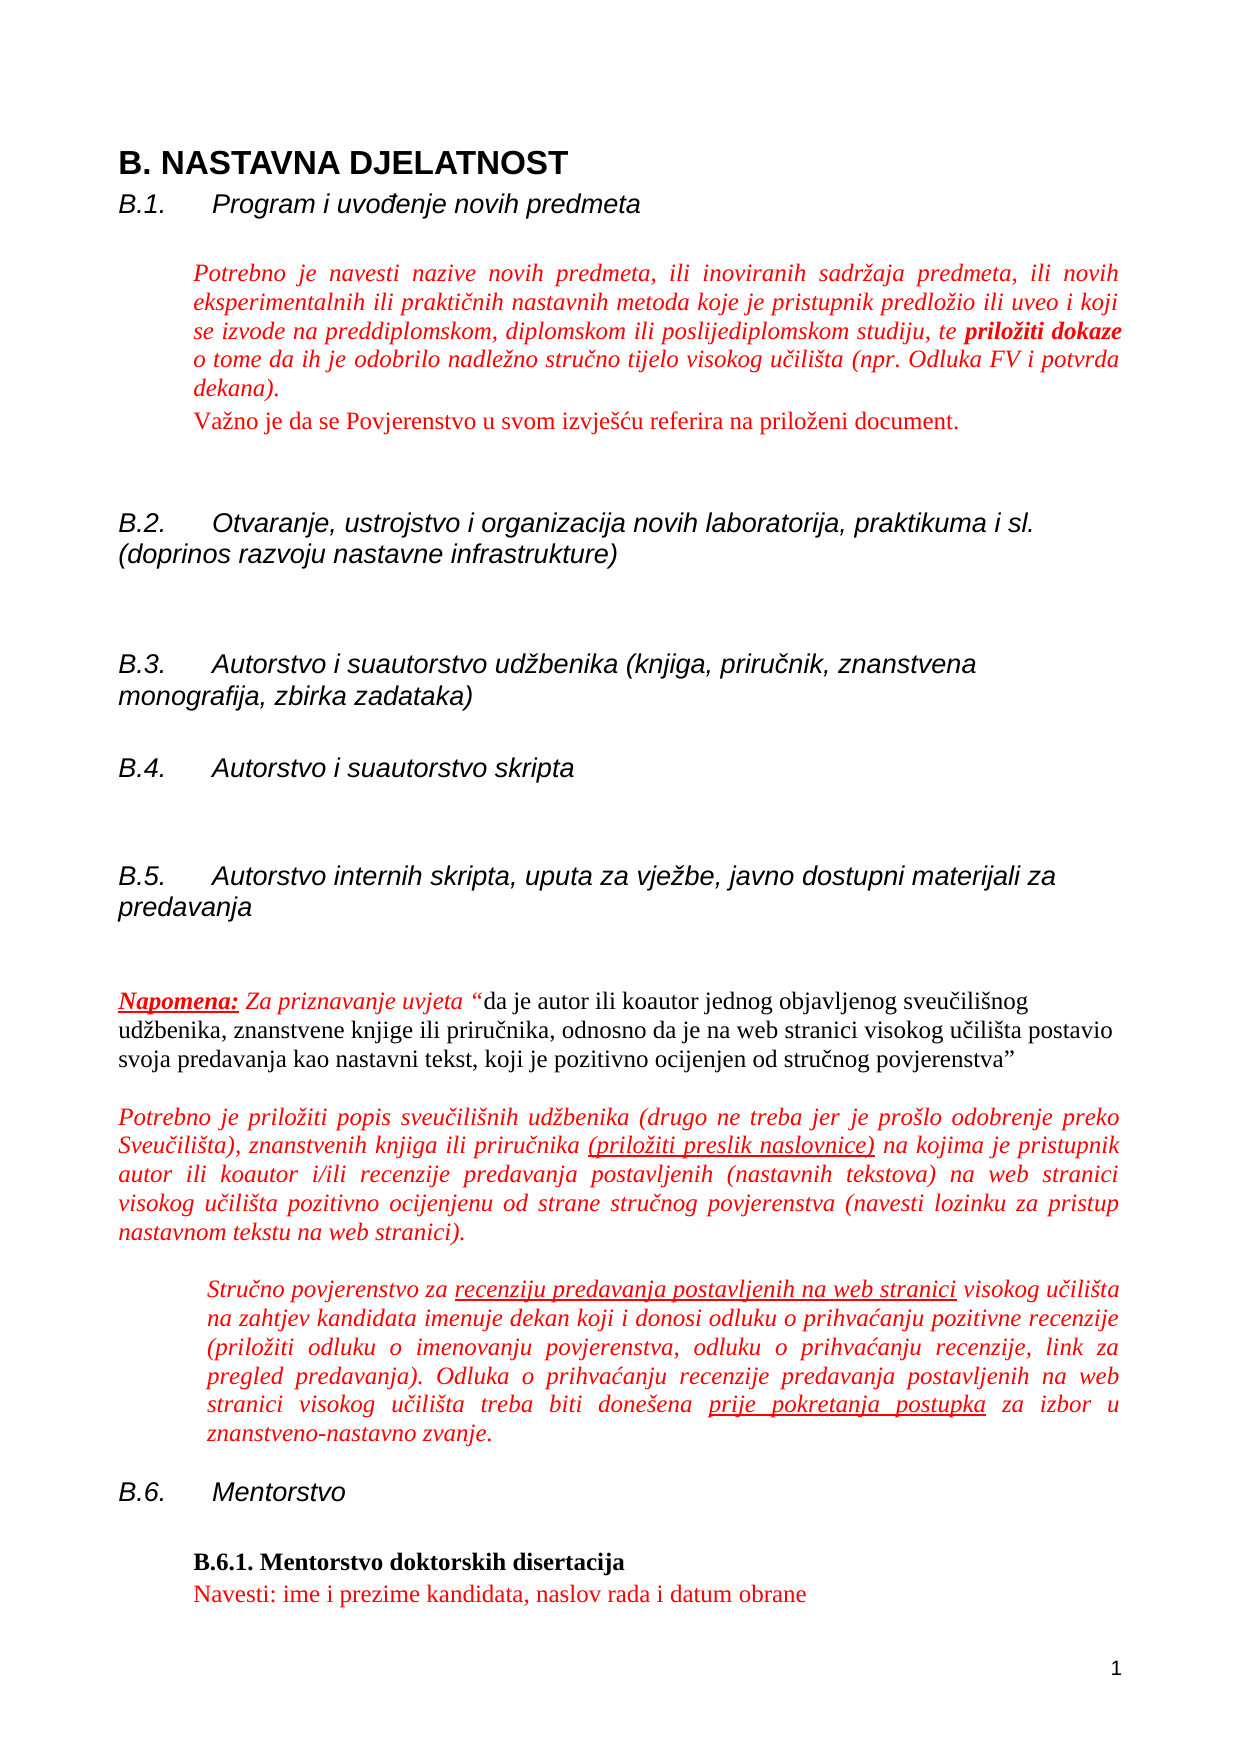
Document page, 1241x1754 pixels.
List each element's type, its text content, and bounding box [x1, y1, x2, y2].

text Potrebno je navesti nazive novih predmeta, ili inoviranih sadržaja predmeta, ili novih eksperimentalnih ili praktičnih nastavnih metoda koje je pristupnik predložio ili uveo i koji se izvode na preddiplomskom, diplomskom ili poslijediplomskom studiju, te priložiti dokaze o tome da ih je odobrilo nadležno stručno tijelo visokog učilišta (npr. Odluka FV i potvrda dekana). [193, 258, 1122, 402]
list Program i uvođenje novih predmeta [118, 188, 1122, 219]
text Važno je da se Povjerenstvo u svom izvješću referira na priloženi document. [193, 406, 1122, 435]
text B.6.1. Mentorstvo doktorskih disertacija [193, 1547, 1122, 1575]
text Navesti: ime i prezime kandidata, naslov rada i datum obrane [193, 1579, 1122, 1608]
list Autorstvo i suautorstvo skripta [118, 752, 1122, 783]
list Autorstvo internih skripta, uputa za vježbe, javno dostupni materijali za predavanja [118, 859, 1122, 922]
list Otvaranje, ustrojstvo i organizacija novih laboratorija, praktikuma i sl. (doprinos razvoju nastavne infrastrukture) [118, 507, 1122, 569]
text Napomena: Za priznavanje uvjeta “da je autor ili koautor jednog objavljenog sveučilišnog udžbenika, znanstvene knjige ili priručnika, odnosno da je na web stranici visokog učilišta postavio svoja predavanja kao nastavni tekst, koji je pozitivno ocijenjen od stručnog povjerenstva” [118, 986, 1122, 1072]
text Stručno povjerenstvo za recenziju predavanja postavljenih na web stranici visokog učilišta na zahtjev kandidata imenuje dekan koji i donosi odluku o prihvaćanju pozitivne recenzije (priložiti odluku o imenovanju povjerenstva, odluku o prihvaćanju recenzije, link za pregled predavanja). Odluka o prihvaćanju recenzije predavanja postavljenih na web stranici visokog učilišta treba biti donešena prije pokretanja postupka za izbor u znanstveno-nastavno zvanje. [207, 1274, 1122, 1447]
text Potrebno je priložiti popis sveučilišnih udžbenika (drugo ne treba jer je prošlo odobrenje preko Sveučilišta), znanstvenih knjiga ili priručnika (priložiti preslik naslovnice) na kojima je pristupnik autor ili koautor i/ili recenzije predavanja postavljenih (nastavnih tekstova) na web stranici visokog učilišta pozitivno ocijenjenu od strane stručnog povjerenstva (navesti lozinku za pristup nastavnom tekstu na web stranici). [118, 1102, 1122, 1245]
list Mentorstvo [118, 1476, 1122, 1507]
text B. NASTAVNA DJELATNOST [118, 143, 1122, 182]
list Autorstvo i suautorstvo udžbenika (knjiga, priručnik, znanstvena monografija, zbirka zadataka) [118, 648, 1122, 711]
